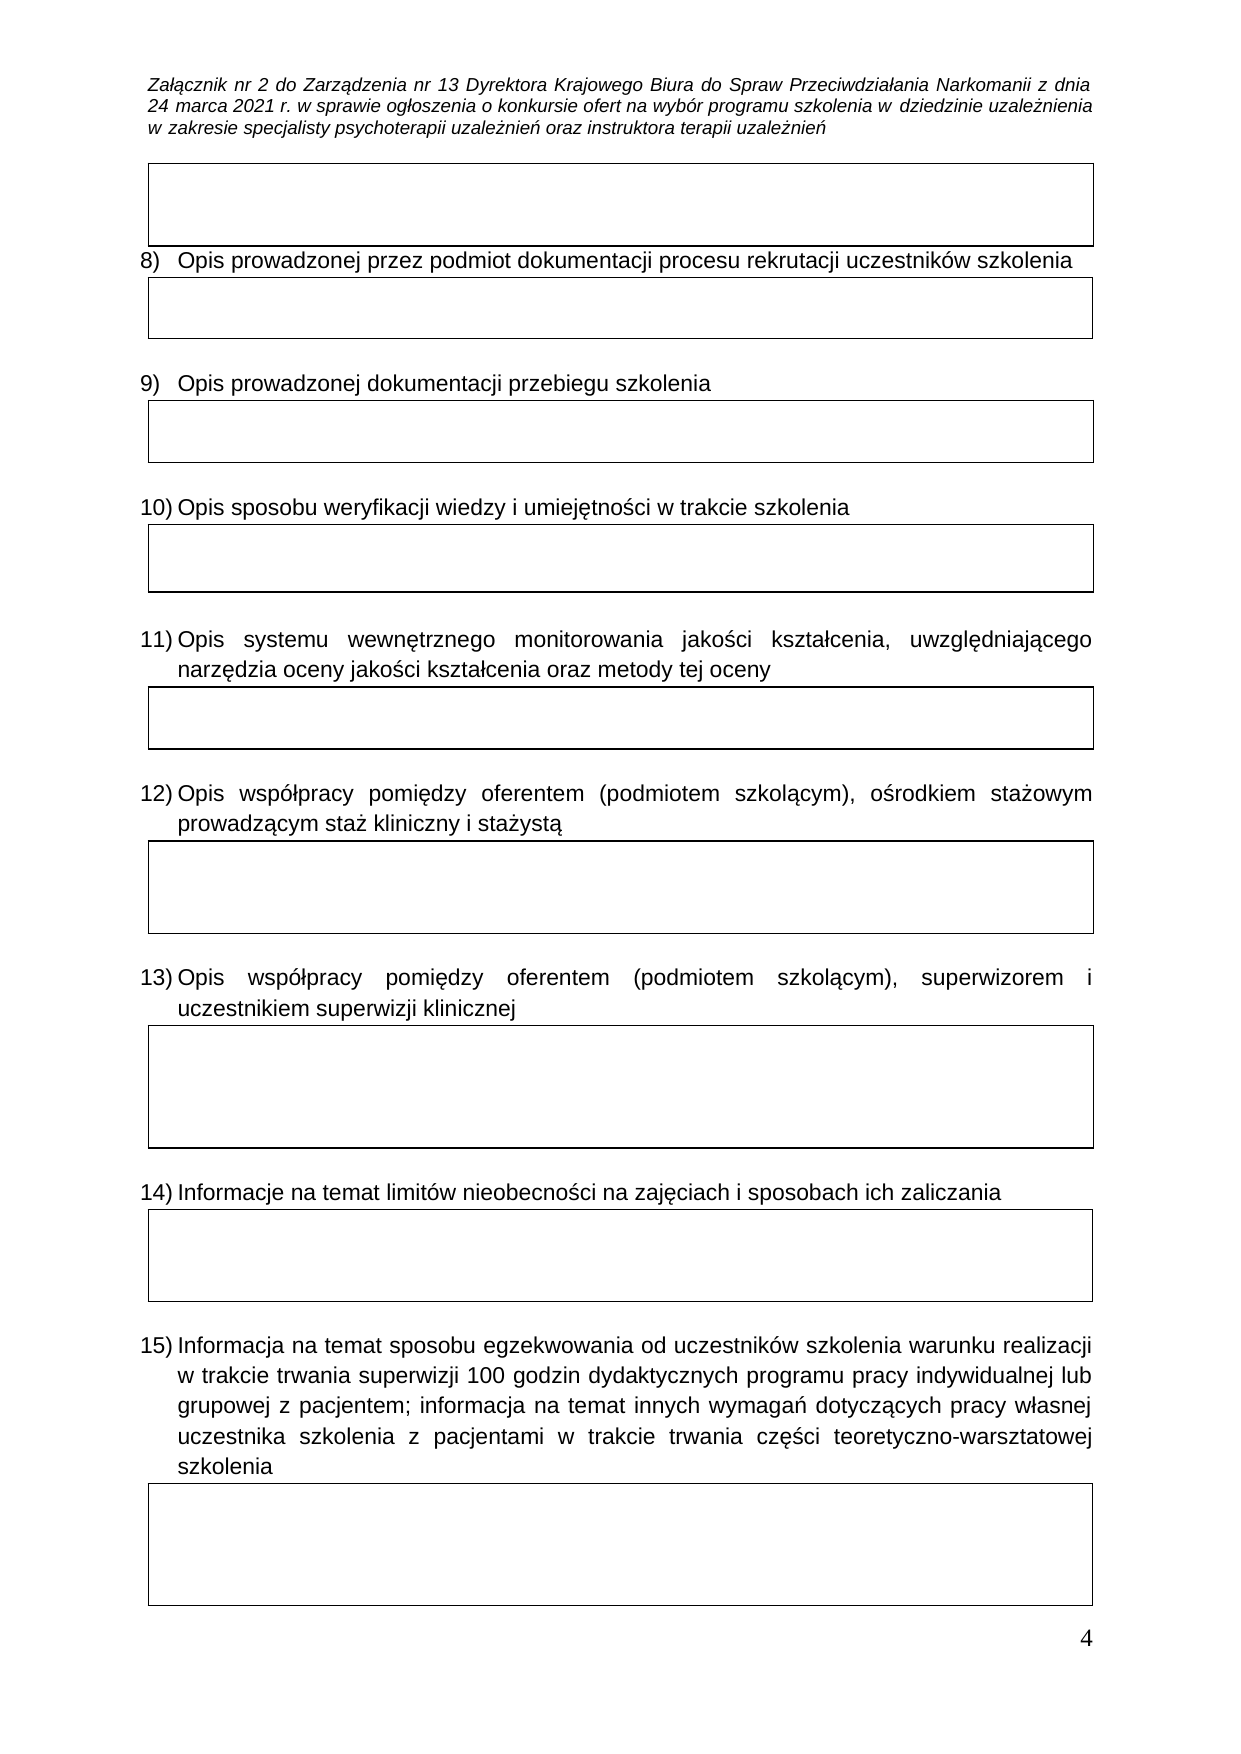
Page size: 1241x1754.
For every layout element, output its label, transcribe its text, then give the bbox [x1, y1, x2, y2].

list Informacja na temat sposobu egzekwowania od uczestników szkolenia warunku realizacji w trakcie trwania superwizji 100 godzin dydaktycznych programu pracy indywidualnej lub grupowej z pacjentem; informacja na temat innych wymagań dotyczących pracy własnej uczestnika szkolenia z pacjentami w trakcie trwania części teoretyczno-warsztatowej szkolenia [140, 1332, 1093, 1479]
list Informacje na temat limitów nieobecności na zajęciach i sposobach ich zaliczania [140, 1179, 1093, 1205]
table_header [149, 1026, 1093, 1147]
table_header [149, 401, 1093, 462]
list Opis współpracy pomiędzy oferentem (podmiotem szkolącym), superwizorem i uczestnikiem superwizji klinicznej [140, 964, 1093, 1021]
list Opis systemu wewnętrznego monitorowania jakości kształcenia, uwzględniającego narzędzia oceny jakości kształcenia oraz metody tej oceny [140, 626, 1093, 682]
list Opis sposobu weryfikacji wiedzy i umiejętności w trakcie szkolenia [140, 493, 1093, 520]
table_header [149, 525, 1093, 591]
list Opis współpracy pomiędzy oferentem (podmiotem szkolącym), ośrodkiem stażowym prowadzącym staż kliniczny i stażystą [140, 780, 1093, 837]
table_header [149, 1484, 1092, 1605]
table_header [149, 688, 1093, 748]
table_header [149, 1210, 1092, 1301]
table_header [149, 842, 1093, 933]
list Opis prowadzonej przez podmiot dokumentacji procesu rekrutacji uczestników szkolenia [140, 247, 1093, 273]
list Opis prowadzonej dokumentacji przebiegu szkolenia [140, 369, 1093, 396]
table_header [149, 278, 1092, 338]
table_header [149, 164, 1093, 245]
